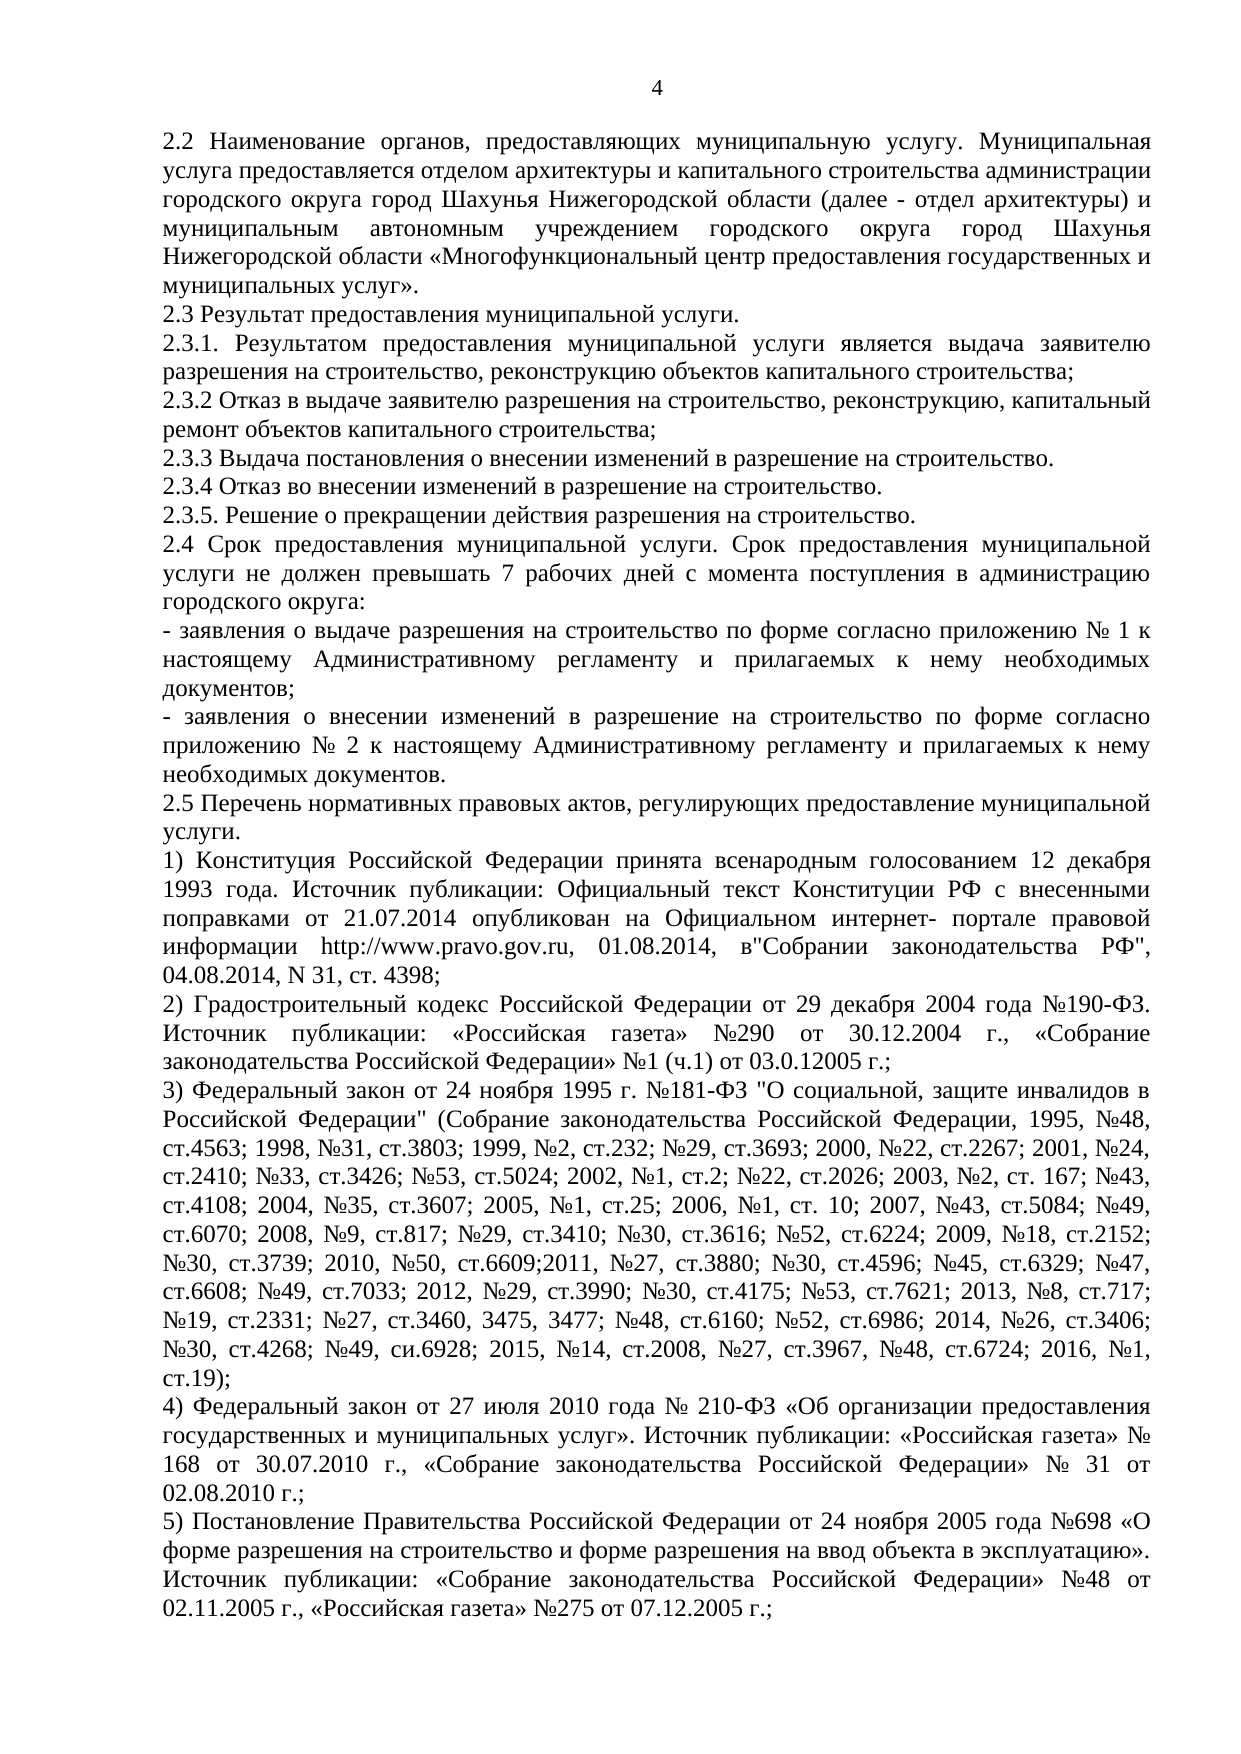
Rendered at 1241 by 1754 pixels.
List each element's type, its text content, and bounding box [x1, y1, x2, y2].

text 2.3.2 Отказ в выдаче заявителю разрешения на строительство, реконструкцию, капитальный ремонт объектов капитального строительства; [162, 385, 1152, 443]
text - заявления о внесении изменений в разрешение на строительство по форме согласно приложению № 2 к настоящему Административному регламенту и прилагаемых к нему необходимых документов. [162, 701, 1152, 788]
text - заявления о выдаче разрешения на строительство по форме согласно приложению № 1 к настоящему Административному регламенту и прилагаемых к нему необходимых документов; [162, 615, 1152, 701]
text 2.2 Наименование органов, предоставляющих муниципальную услугу. Муниципальная услуга предоставляется отделом архитектуры и капитального строительства администрации городского округа город Шахунья Нижегородской области (далее - отдел архитектуры) и муниципальным автономным учреждением городского округа город Шахунья Нижегородской области «Многофункциональный центр предоставления государственных и муниципальных услуг». [162, 126, 1152, 299]
text 2.5 Перечень нормативных правовых актов, регулирующих предоставление муниципальной услуги. [162, 788, 1152, 845]
text 2.3.3 Выдача постановления о внесении изменений в разрешение на строительство. [162, 443, 1152, 471]
text 4) Федеральный закон от 27 июля 2010 года № 210-ФЗ «Об организации предоставления государственных и муниципальных услуг». Источник публикации: «Российская газета» № 168 от 30.07.2010 г., «Собрание законодательства Российской Федерации» № 31 от 02.08.2010 г.; [162, 1391, 1152, 1506]
text 2) Градостроительный кодекс Российской Федерации от 29 декабря 2004 года №190-ФЗ. Источник публикации: «Российская газета» №290 от 30.12.2004 г., «Собрание законодательства Российской Федерации» №1 (ч.1) от 03.0.12005 г.; [162, 989, 1152, 1075]
text 2.3 Результат предоставления муниципальной услуги. [162, 299, 1152, 328]
text 1) Конституция Российской Федерации принята всенародным голосованием 12 декабря 1993 года. Источник публикации: Официальный текст Конституции РФ с внесенными поправками от 21.07.2014 опубликован на Официальном интернет- портале правовой информации http://www.pravo.gov.ru, 01.08.2014, в"Собрании законодательства РФ", 04.08.2014, N 31, ст. 4398; [162, 845, 1152, 989]
text 2.3.4 Отказ во внесении изменений в разрешение на строительство.22 [162, 471, 1152, 500]
text 2.3.1. Результатом предоставления муниципальной услуги является выдача заявителю разрешения на строительство, реконструкцию объектов капитального строительства; [162, 328, 1152, 385]
text 2.3.5. Решение о прекращении действия разрешения на строительство. [162, 500, 1152, 529]
text 3) Федеральный закон от 24 ноября 1995 г. №181-ФЗ "О социальной, защите инвалидов в Российской Федерации" (Собрание законодательства Российской Федерации, 1995, №48, ст.4563; 1998, №31, ст.3803; 1999, №2, ст.232; №29, ст.3693; 2000, №22, ст.2267; 2001, №24, ст.2410; №33, ст.3426; №53, ст.5024; 2002, №1, ст.2; №22, ст.2026; 2003, №2, ст. 167; №43, ст.4108; 2004, №35, ст.3607; 2005, №1, ст.25; 2006, №1, ст. 10; 2007, №43, ст.5084; №49, ст.6070; 2008, №9, ст.817; №29, ст.3410; №30, ст.3616; №52, ст.6224; 2009, №18, ст.2152; №30, ст.3739; 2010, №50, ст.6609;2011, №27, ст.3880; №30, ст.4596; №45, ст.6329; №47, ст.6608; №49, ст.7033; 2012, №29, ст.3990; №30, ст.4175; №53, ст.7621; 2013, №8, ст.717; №19, ст.2331; №27, ст.3460, 3475, 3477; №48, ст.6160; №52, ст.6986; 2014, №26, ст.3406; №30, ст.4268; №49, си.6928; 2015, №14, ст.2008, №27, ст.3967, №48, ст.6724; 2016, №1, ст.19); [162, 1075, 1152, 1391]
text 2.4 Срок предоставления муниципальной услуги. Срок предоставления муниципальной услуги не должен превышать 7 рабочих дней с момента поступления в администрацию городского округа: [162, 529, 1152, 615]
text 5) Постановление Правительства Российской Федерации от 24 ноября 2005 года №698 «О форме разрешения на строительство и форме разрешения на ввод объекта в эксплуатацию». Источник публикации: «Собрание законодательства Российской Федерации» №48 от 02.11.2005 г., «Российская газета» №275 от 07.12.2005 г.; [162, 1506, 1152, 1621]
